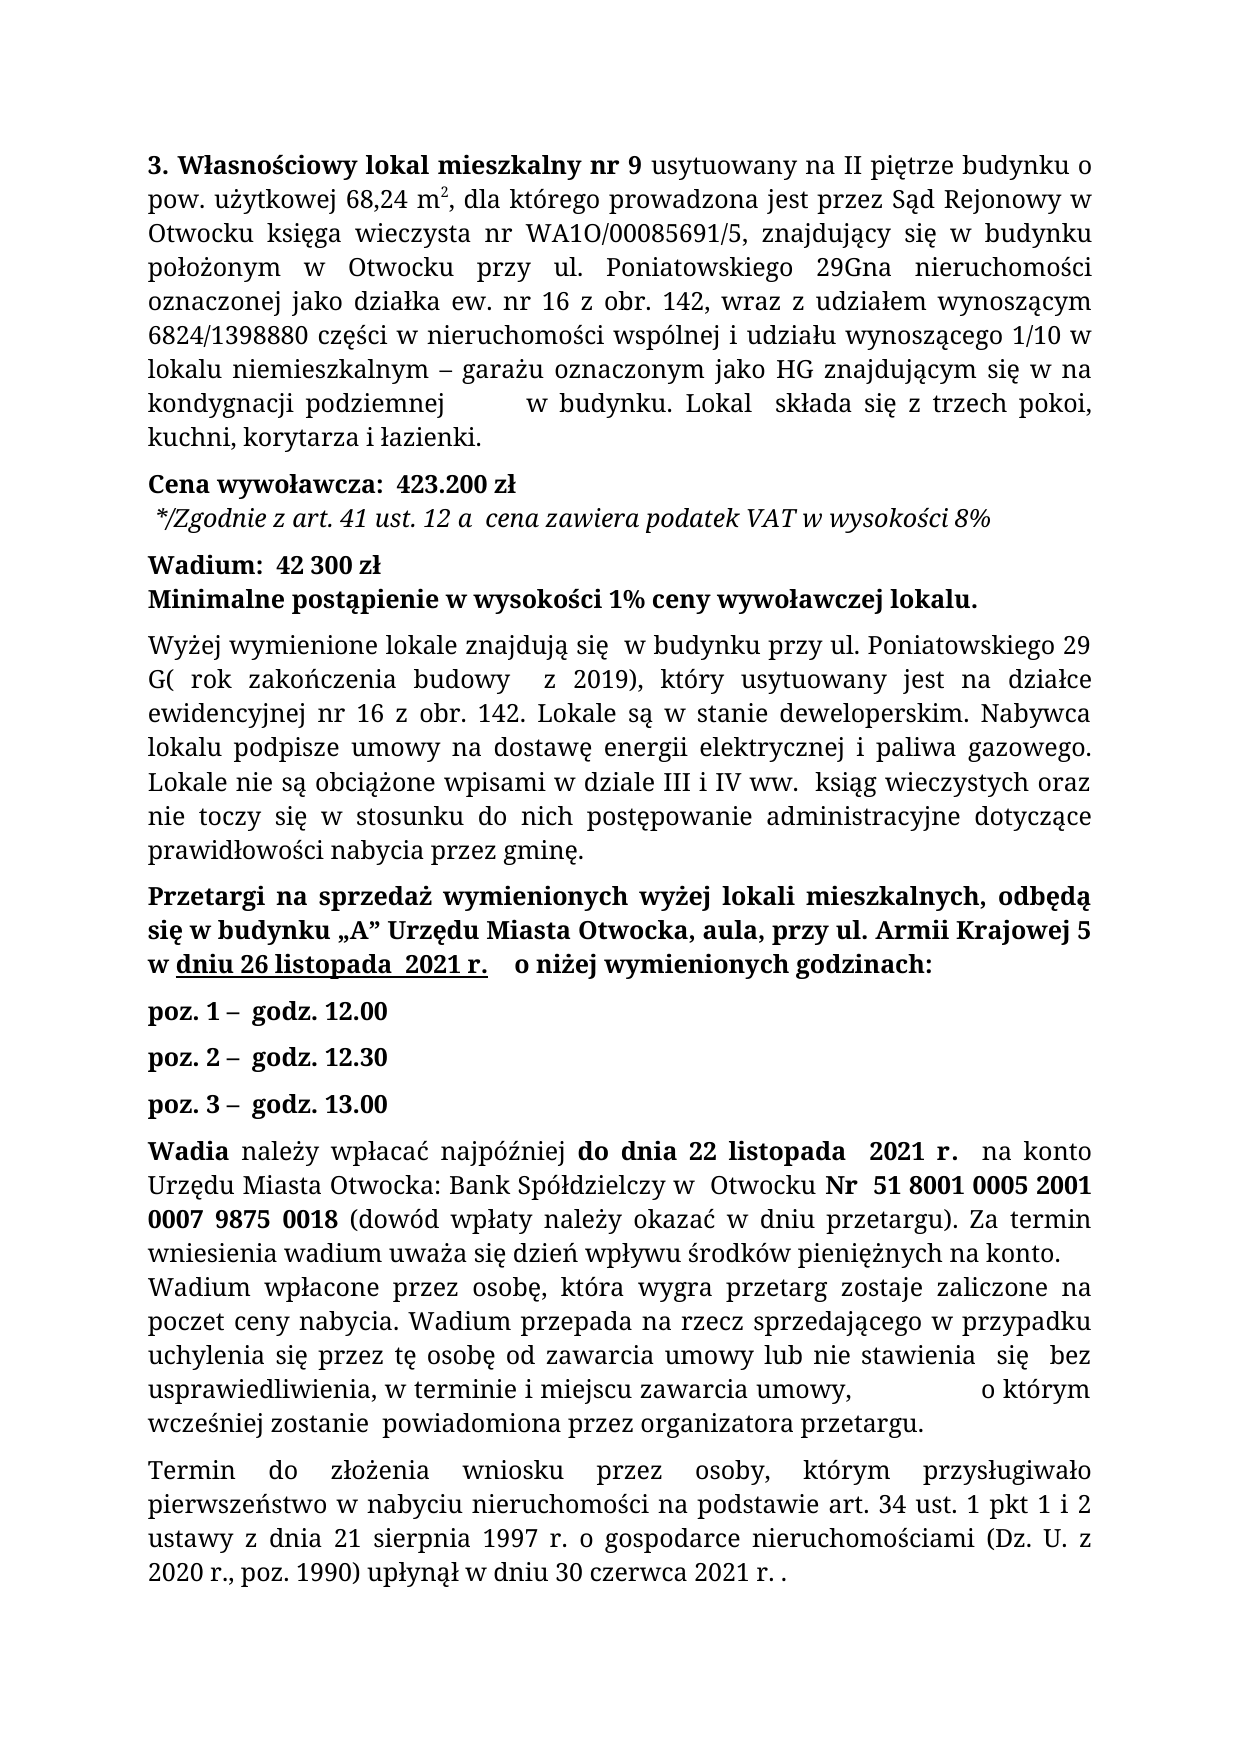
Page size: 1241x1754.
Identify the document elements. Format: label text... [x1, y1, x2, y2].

text poz. 2 – godz. 12.30 [148, 1040, 1093, 1074]
text */Zgodnie z art. 41 ust. 12 a cena zawiera podatek VAT w wysokości 8% [148, 501, 1093, 535]
text Przetargi na sprzedaż wymienionych wyżej lokali mieszkalnych, odbędą się w budynku „A” Urzędu Miasta Otwocka, aula, przy ul. Armii Krajowej 5 w dniu 26 listopada 2021 r. o niżej wymienionych godzinach: [148, 879, 1093, 981]
text Wadium: 42 300 zł [148, 547, 1093, 581]
text poz. 3 – godz. 13.00 [148, 1087, 1093, 1121]
text Wyżej wymienione lokale znajdują się w budynku przy ul. Poniatowskiego 29 G( rok zakończenia budowy z 2019), który usytuowany jest na działce ewidencyjnej nr 16 z obr. 142. Lokale są w stanie deweloperskim. Nabywca lokalu podpisze umowy na dostawę energii elektrycznej i paliwa gazowego. Lokale nie są obciążone wpisami w dziale III i IV ww. ksiąg wieczystych oraz nie toczy się w stosunku do nich postępowanie administracyjne dotyczące prawidłowości nabycia przez gminę. [148, 628, 1093, 866]
text Cena wywoławcza: 423.200 zł [148, 467, 1093, 501]
text 3. Własnościowy lokal mieszkalny nr 9 usytuowany na II piętrze budynku o pow. użytkowej 68,24 m2, dla którego prowadzona jest przez Sąd Rejonowy w Otwocku księga wieczysta nr WA1O/00085691/5, znajdujący się w budynku położonym w Otwocku przy ul. Poniatowskiego 29Gna nieruchomości oznaczonej jako działka ew. nr 16 z obr. 142, wraz z udziałem wynoszącym 6824/1398880 części w nieruchomości wspólnej i udziału wynoszącego 1/10 w lokalu niemieszkalnym – garażu oznaczonym jako HG znajdującym się w na kondygnacji podziemnej w budynku. Lokal składa się z trzech pokoi, kuchni, korytarza i łazienki. [148, 148, 1093, 454]
text Wadium wpłacone przez osobę, która wygra przetarg zostaje zaliczone na poczet ceny nabycia. Wadium przepada na rzecz sprzedającego w przypadku uchylenia się przez tę osobę od zawarcia umowy lub nie stawienia się bez usprawiedliwienia, w terminie i miejscu zawarcia umowy, o którym wcześniej zostanie powiadomiona przez organizatora przetargu. [148, 1269, 1093, 1440]
text poz. 1 – godz. 12.00 [148, 993, 1093, 1028]
text Minimalne postąpienie w wysokości 1% ceny wywoławczej lokalu. [148, 581, 1093, 615]
text Wadia należy wpłacać najpóźniej do dnia 22 listopada 2021 r. na konto Urzędu Miasta Otwocka: Bank Spółdzielczy w Otwocku Nr 51 8001 0005 2001 0007 9875 0018 (dowód wpłaty należy okazać w dniu przetargu). Za termin wniesienia wadium uważa się dzień wpływu środków pieniężnych na konto. [148, 1133, 1093, 1269]
text Termin do złożenia wniosku przez osoby, którym przysługiwało pierwszeństwo w nabyciu nieruchomości na podstawie art. 34 ust. 1 pkt 1 i 2 ustawy z dnia 21 sierpnia 1997 r. o gospodarce nieruchomościami (Dz. U. z 2020 r., poz. 1990) upłynął w dniu 30 czerwca 2021 r. . [148, 1452, 1093, 1588]
